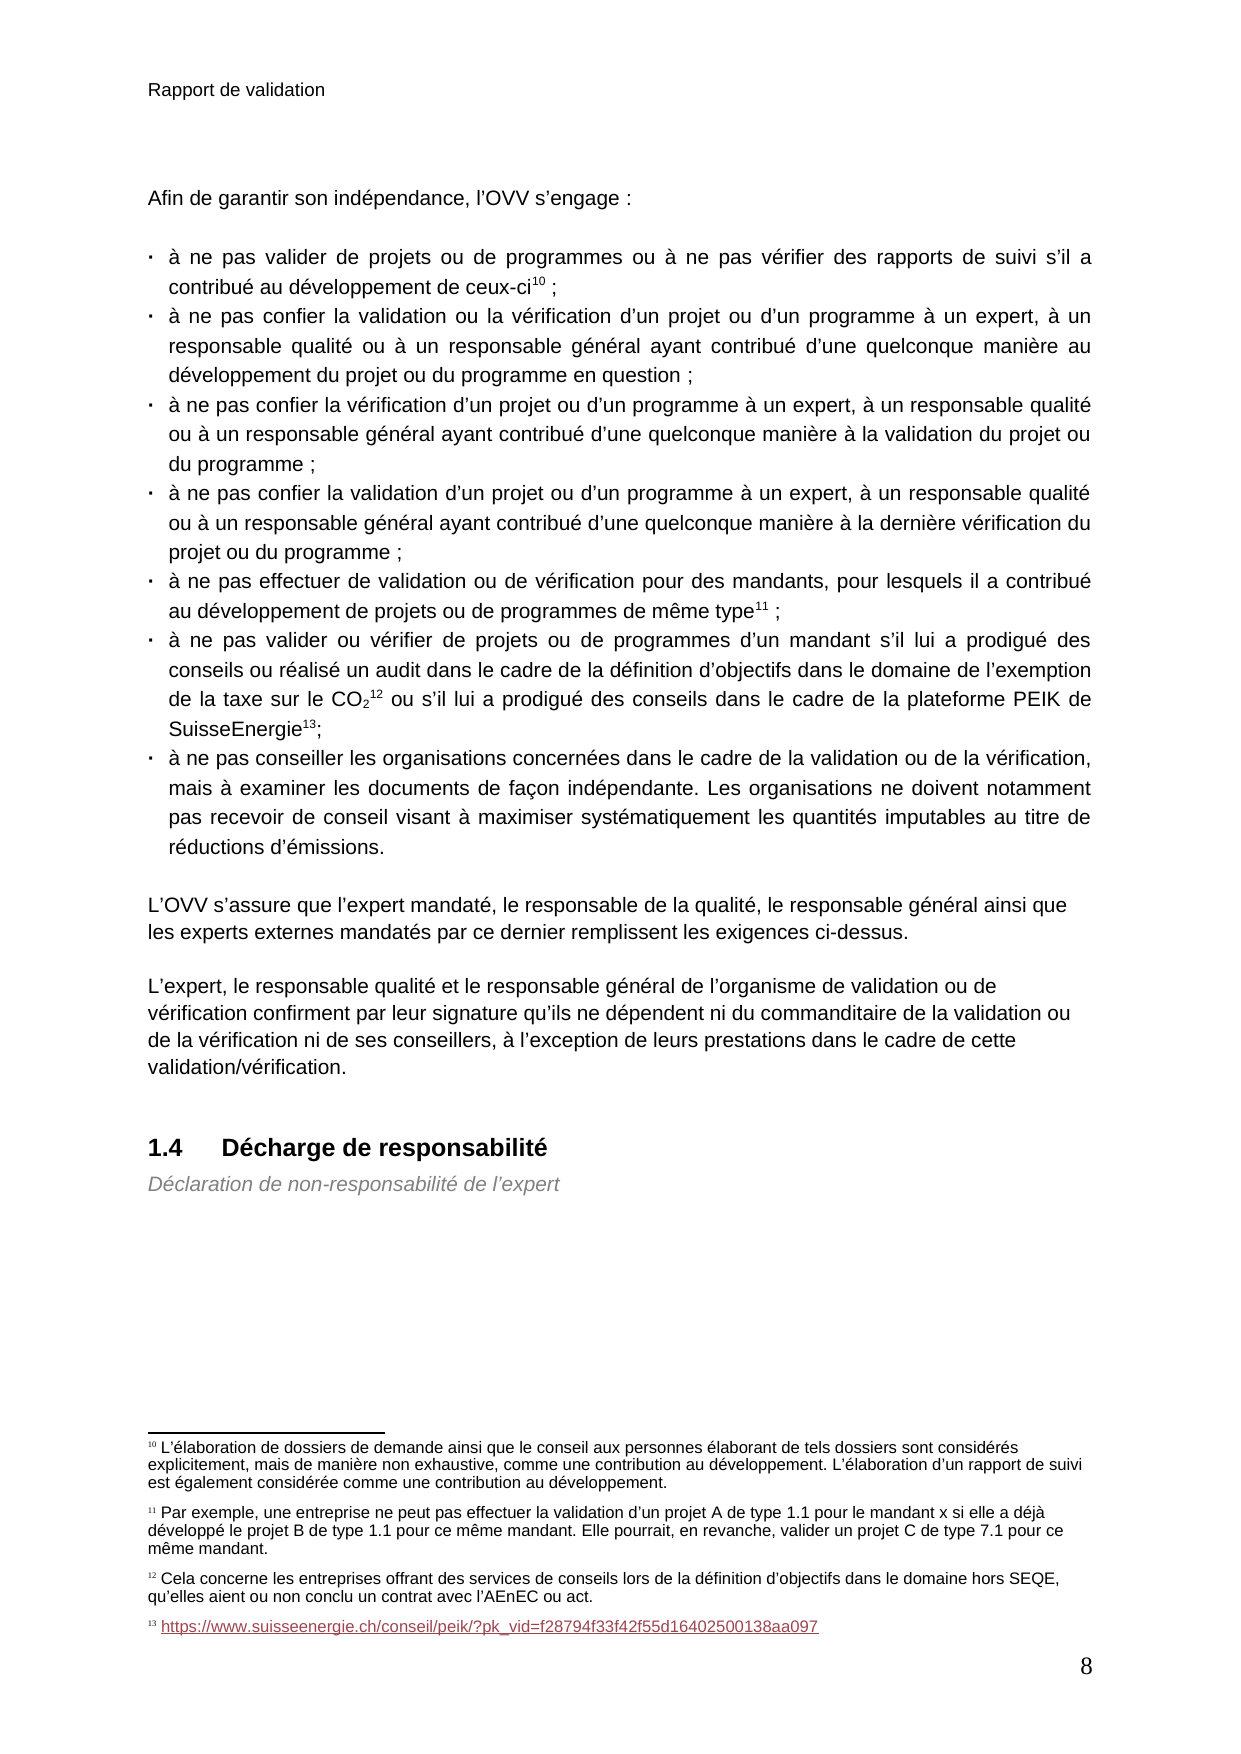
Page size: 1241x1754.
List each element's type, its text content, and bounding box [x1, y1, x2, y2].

text L’OVV s’assure que l’expert mandaté, le responsable de la qualité, le responsable général ainsi que les experts externes mandatés par ce dernier remplissent les exigences ci-dessus. [148, 889, 1093, 944]
list à ne pas confier la validation d’un projet ou d’un programme à un expert, à un responsable qualité ou à un responsable général ayant contribué d’une quelconque manière à la dernière vérification du projet ou du programme ; [148, 477, 1093, 565]
list à ne pas effectuer de validation ou de vérification pour des mandants, pour lesquels il a contribué au développement de projets ou de programmes de même type ; [148, 565, 1093, 624]
list à ne pas confier la vérification d’un projet ou d’un programme à un expert, à un responsable qualité ou à un responsable général ayant contribué d’une quelconque manière à la validation du projet ou du programme ; [148, 388, 1093, 477]
subtitle Décharge de responsabilité [148, 1133, 1093, 1162]
list à ne pas confier la validation ou la vérification d’un projet ou d’un programme à un expert, à un responsable qualité ou à un responsable général ayant contribué d’une quelconque manière au développement du projet ou du programme en question ; [148, 300, 1093, 388]
text L’expert, le responsable qualité et le responsable général de l’organisme de validation ou de vérification confirment par leur signature qu’ils ne dépendent ni du commanditaire de la validation ou de la vérification ni de ses conseillers, à l’exception de leurs prestations dans le cadre de cette validation/vérification. [148, 971, 1093, 1079]
list à ne pas valider ou vérifier de projets ou de programmes d’un mandant s’il lui a prodigué des conseils ou réalisé un audit dans le cadre de la définition d’objectifs dans le domaine de l’exemption de la taxe sur le CO2 ou s’il lui a prodigué des conseils dans le cadre de la plateforme PEIK de SuisseEnergie; [148, 624, 1093, 742]
list à ne pas valider de projets ou de programmes ou à ne pas vérifier des rapports de suivi s’il a contribué au développement de ceux-ci ; [148, 241, 1093, 300]
list à ne pas conseiller les organisations concernées dans le cadre de la validation ou de la vérification, mais à examiner les documents de façon indépendante. Les organisations ne doivent notamment pas recevoir de conseil visant à maximiser systématiquement les quantités imputables au titre de réductions d’émissions. [148, 742, 1093, 860]
text Déclaration de non-responsabilité de l’expert [148, 1168, 1093, 1195]
text Afin de garantir son indépendance, l’OVV s’engage : [148, 182, 1093, 212]
